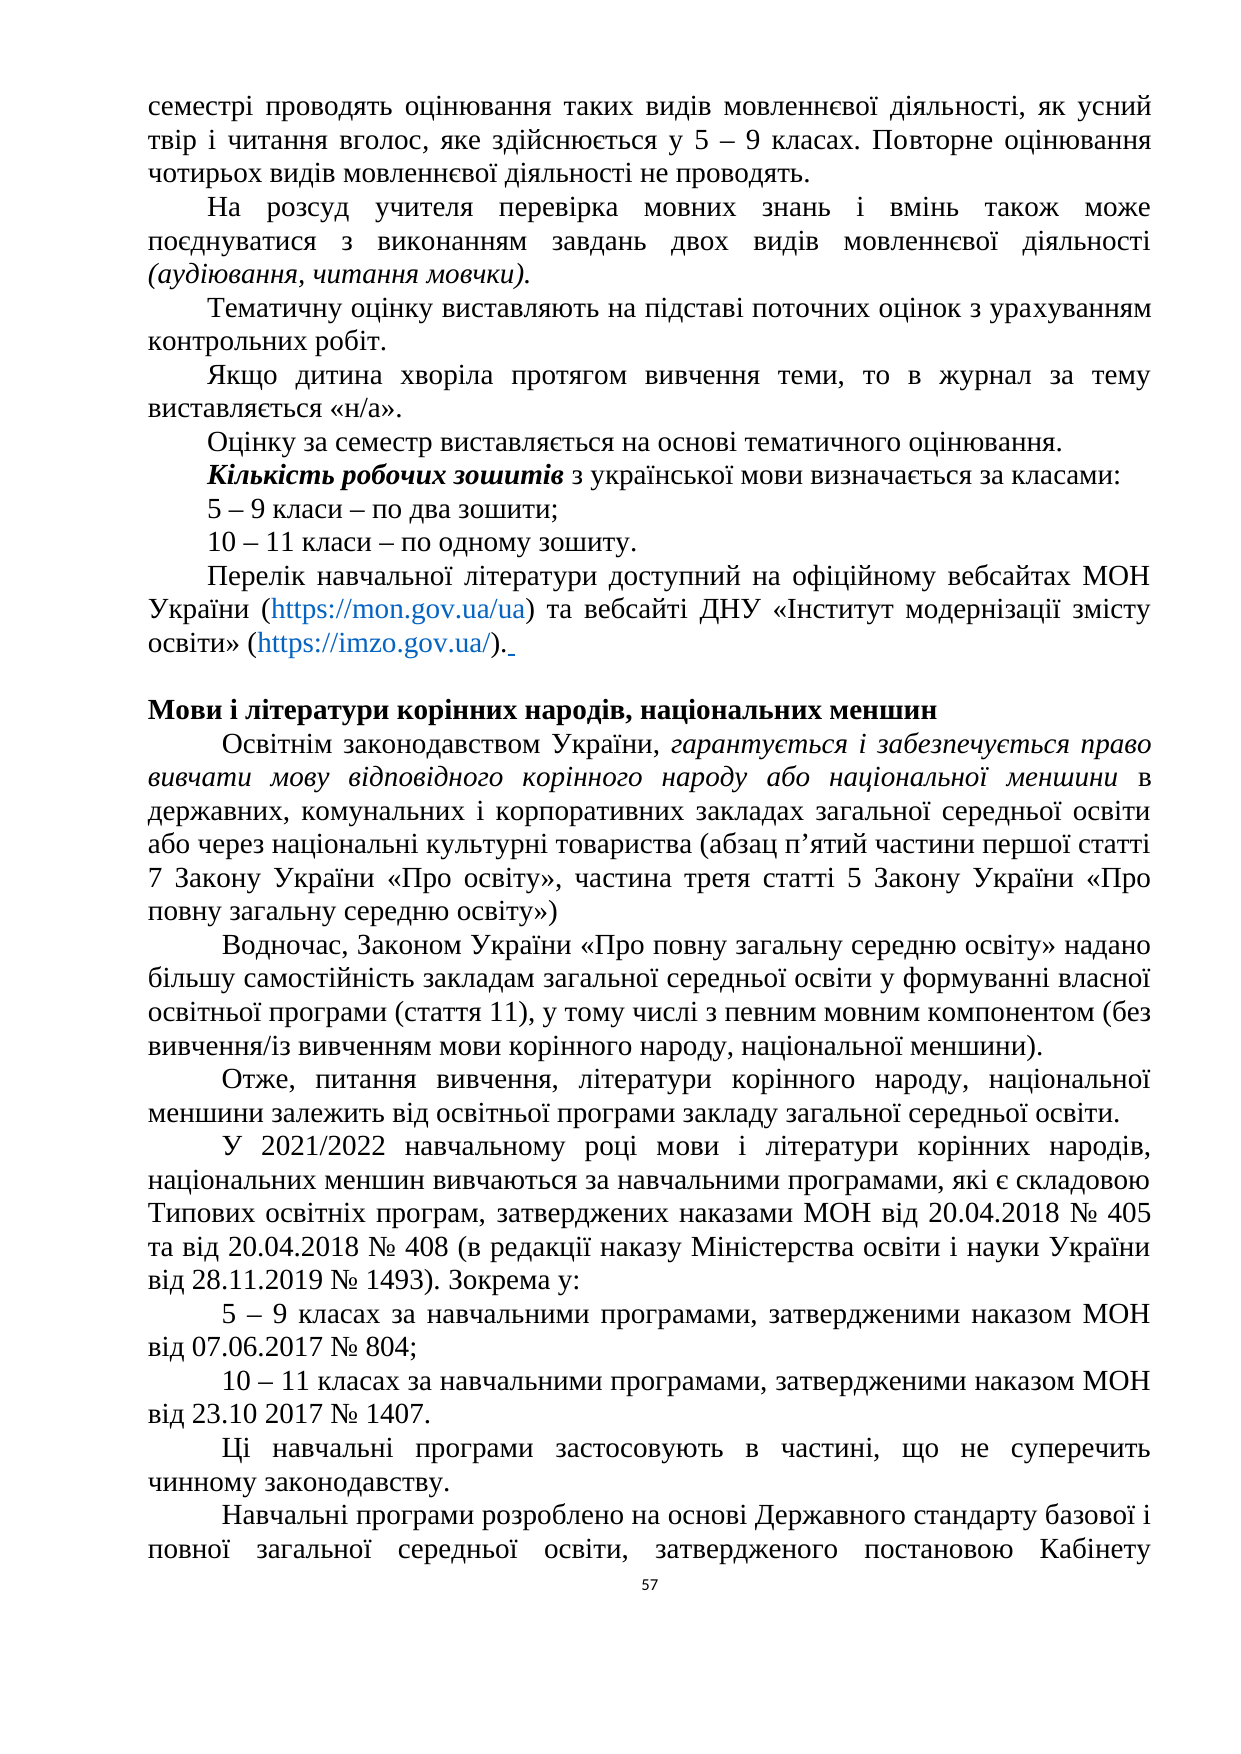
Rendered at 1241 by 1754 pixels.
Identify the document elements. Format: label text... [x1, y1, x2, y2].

text На розсуд учителя перевірка мовних знань і вмінь також може поєднуватися з виконанням завдань двох видів мовленнєвої діяльності (аудіювання, читання мовчки). [148, 189, 1152, 290]
text Перелік навчальної літератури доступний на офіційному вебсайтах МОН України (https://mon.gov.ua/ua) та вебсайті ДНУ «Інститут модернізації змісту освіти» (https://imzo.gov.ua/). [148, 558, 1152, 659]
text Тематичну оцінку виставляють на підставі поточних оцінок з урахуванням контрольних робіт. [148, 290, 1152, 357]
text 10 – 11 класи – по одному зошиту. [148, 524, 1152, 558]
text Освітнім законодавством України, гарантується і забезпечується право вивчати мову відповідного корінного народу або національної меншини в державних, комунальних і корпоративних закладах загальної середньої освіти або через національні культурні товариства (абзац п’ятий частини першої статті 7 Закону України «Про освіту», частина третя статті 5 Закону України «Про повну загальну середню освіту») [148, 726, 1152, 927]
text Мови і літератури корінних народів, національних меншин [148, 692, 1152, 726]
text Оцінку за семестр виставляється на основі тематичного оцінювання. [148, 424, 1152, 457]
text Якщо дитина хворіла протягом вивчення теми, то в журнал за тему виставляється «н/а». [148, 357, 1152, 424]
text 5 – 9 класи – по два зошити; [148, 491, 1152, 524]
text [148, 88, 1152, 189]
text Отже, питання вивчення, літератури корінного народу, національної меншини залежить від освітньої програми закладу загальної середньої освіти. [148, 1061, 1152, 1128]
text У 2021/2022 навчальному році мови і літератури корінних народів, національних меншин вивчаються за навчальними програмами, які є складовою Типових освітніх програм, затверджених наказами МОН від 20.04.2018 № 405 та від 20.04.2018 № 408 (в редакції наказу Міністерства освіти і науки України від 28.11.2019 № 1493). Зокрема у: [148, 1128, 1152, 1296]
text 5 – 9 класах за навчальними програмами, затвердженими наказом МОН від 07.06.2017 № 804; [148, 1296, 1152, 1363]
text Водночас, Законом України «Про повну загальну середню освіту» надано більшу самостійність закладам загальної середньої освіти у формуванні власної освітньої програми (стаття 11), у тому числі з певним мовним компонентом (без вивчення/із вивченням мови корінного народу, національної меншини). [148, 927, 1152, 1061]
text Ці навчальні програми застосовують в частині, що не суперечить чинному законодавству. [148, 1430, 1152, 1497]
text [148, 1497, 1152, 1564]
text Кількість робочих зошитів з української мови визначається за класами: [148, 457, 1152, 491]
text 10 – 11 класах за навчальними програмами, затвердженими наказом МОН від 23.10 2017 № 1407. [148, 1363, 1152, 1430]
